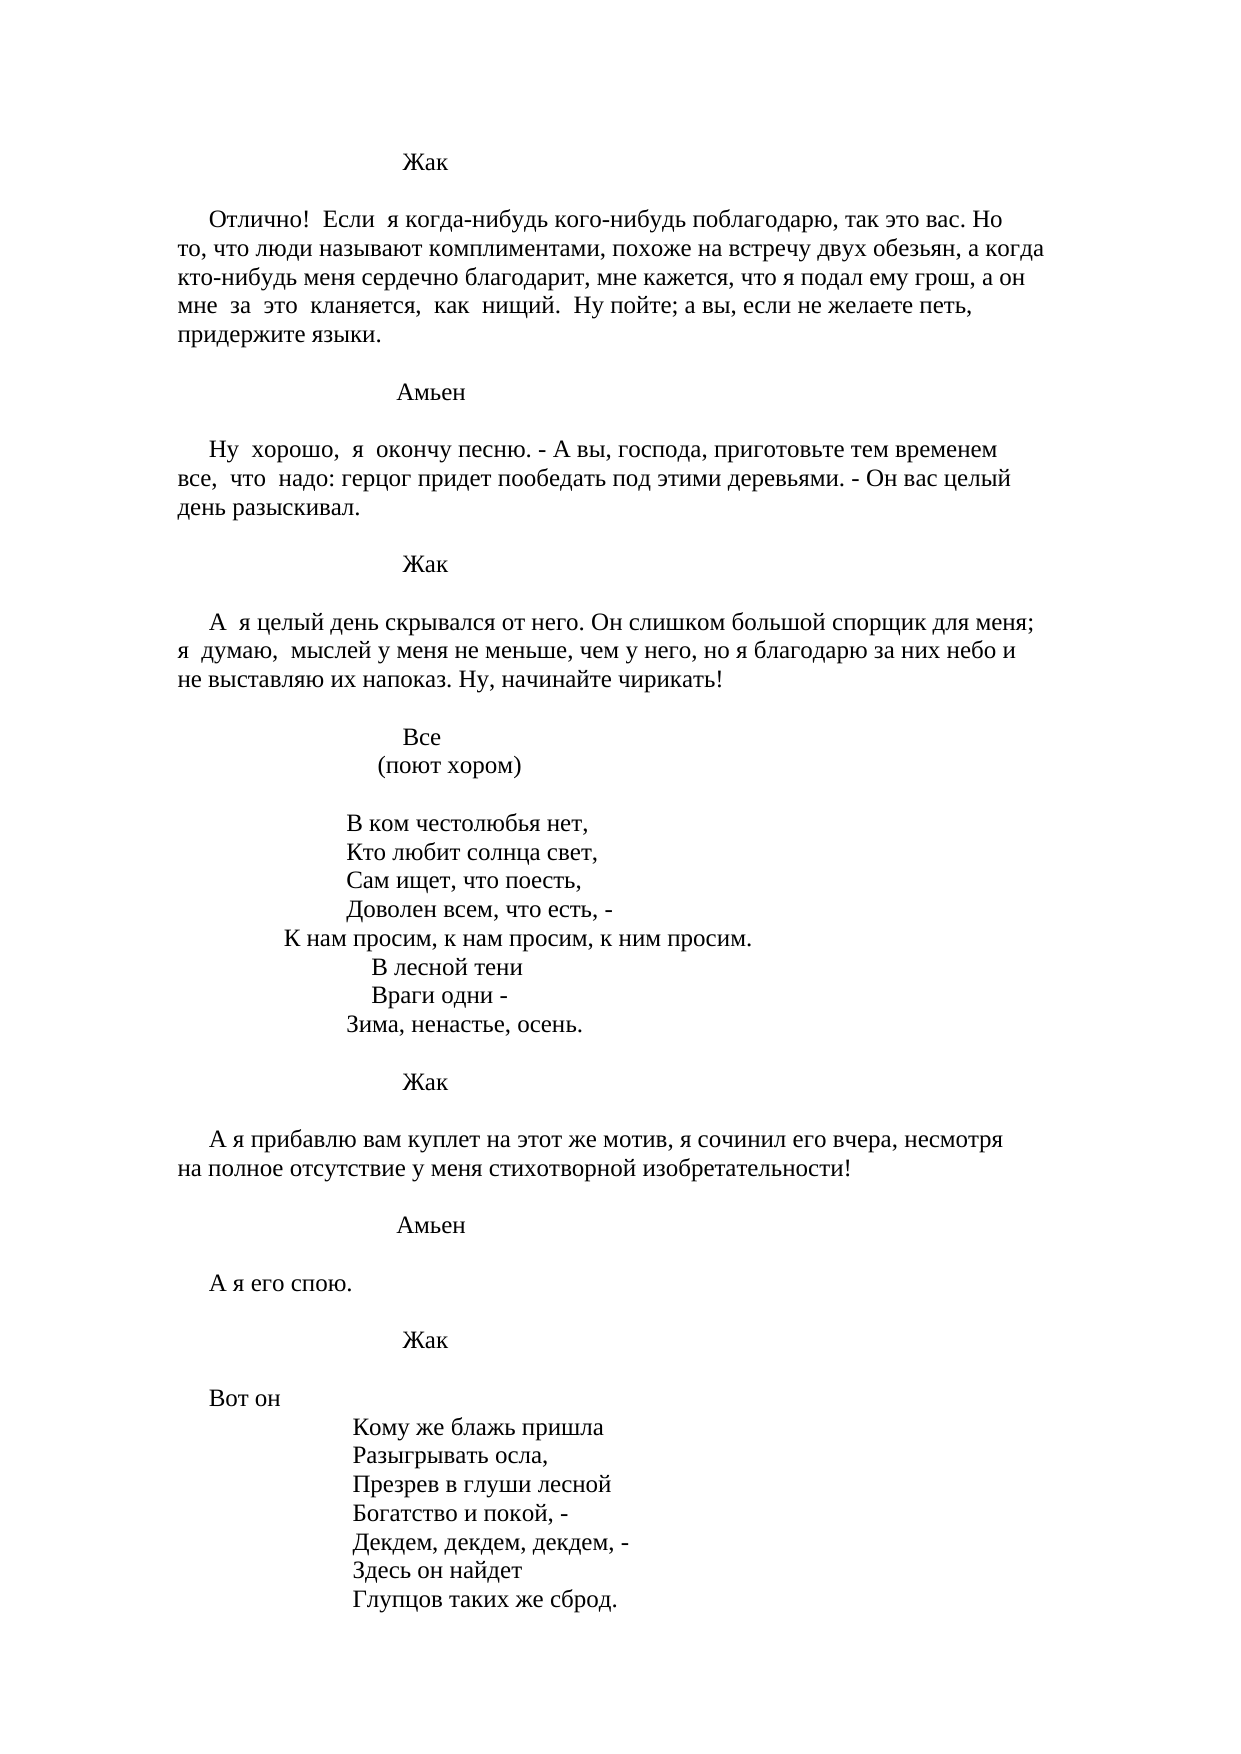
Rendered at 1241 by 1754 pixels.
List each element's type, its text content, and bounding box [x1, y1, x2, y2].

text Доволен всем, что есть, - [177, 894, 1152, 923]
text Враги одни - [177, 981, 1152, 1009]
text В ком честолюбья нет, [177, 808, 1152, 837]
text Кому же блажь пришла [177, 1412, 1152, 1441]
text Жак [177, 1326, 1152, 1354]
text Здесь он найдет [177, 1556, 1152, 1584]
text кто-нибудь меня сердечно благодарит, мне кажется, что я подал ему грош, а он [177, 262, 1152, 291]
text все, что надо: герцог придет пообедать под этими деревьями. - Он вас целый [177, 463, 1152, 492]
text день разыскивал. [177, 492, 1152, 521]
text Сам ищет, что поесть, [177, 866, 1152, 894]
text Декдем, декдем, декдем, - [177, 1527, 1152, 1556]
text мне за это кланяется, как нищий. Ну пойте; а вы, если не желаете петь, [177, 291, 1152, 319]
text Глупцов таких же сброд. [177, 1584, 1152, 1613]
text на полное отсутствие у меня стихотворной изобретательности! [177, 1153, 1152, 1182]
text Отлично! Если я когда-нибудь кого-нибудь поблагодарю, так это вас. Но [177, 204, 1152, 233]
text Презрев в глуши лесной [177, 1469, 1152, 1498]
text Ну хорошо, я окончу песню. - А вы, господа, приготовьте тем временем [177, 434, 1152, 463]
text В лесной тени [177, 952, 1152, 981]
text Зима, ненастье, осень. [177, 1009, 1152, 1038]
text Разыгрывать осла, [177, 1441, 1152, 1469]
text Жак [177, 1067, 1152, 1096]
text Вот он [177, 1383, 1152, 1412]
text К нам просим, к нам просим, к ним просим. [177, 923, 1152, 952]
text Амьен [177, 1211, 1152, 1239]
text то, что люди называют комплиментами, похоже на встречу двух обезьян, а когда [177, 233, 1152, 262]
text Кто любит солнца свет, [177, 837, 1152, 866]
text (поют хором) [177, 751, 1152, 779]
text А я его спою. [177, 1268, 1152, 1297]
text Жак [177, 147, 1152, 176]
text Богатство и покой, - [177, 1498, 1152, 1527]
text придержите языки. [177, 319, 1152, 348]
text я думаю, мыслей у меня не меньше, чем у него, но я благодарю за них небо и [177, 636, 1152, 664]
text не выставляю их напоказ. Ну, начинайте чирикать! [177, 664, 1152, 693]
text А я целый день скрывался от него. Он слишком большой спорщик для меня; [177, 607, 1152, 636]
text А я прибавлю вам куплет на этот же мотив, я сочинил его вчера, несмотря [177, 1124, 1152, 1153]
text Все [177, 722, 1152, 751]
text Жак [177, 549, 1152, 578]
text Амьен [177, 377, 1152, 406]
